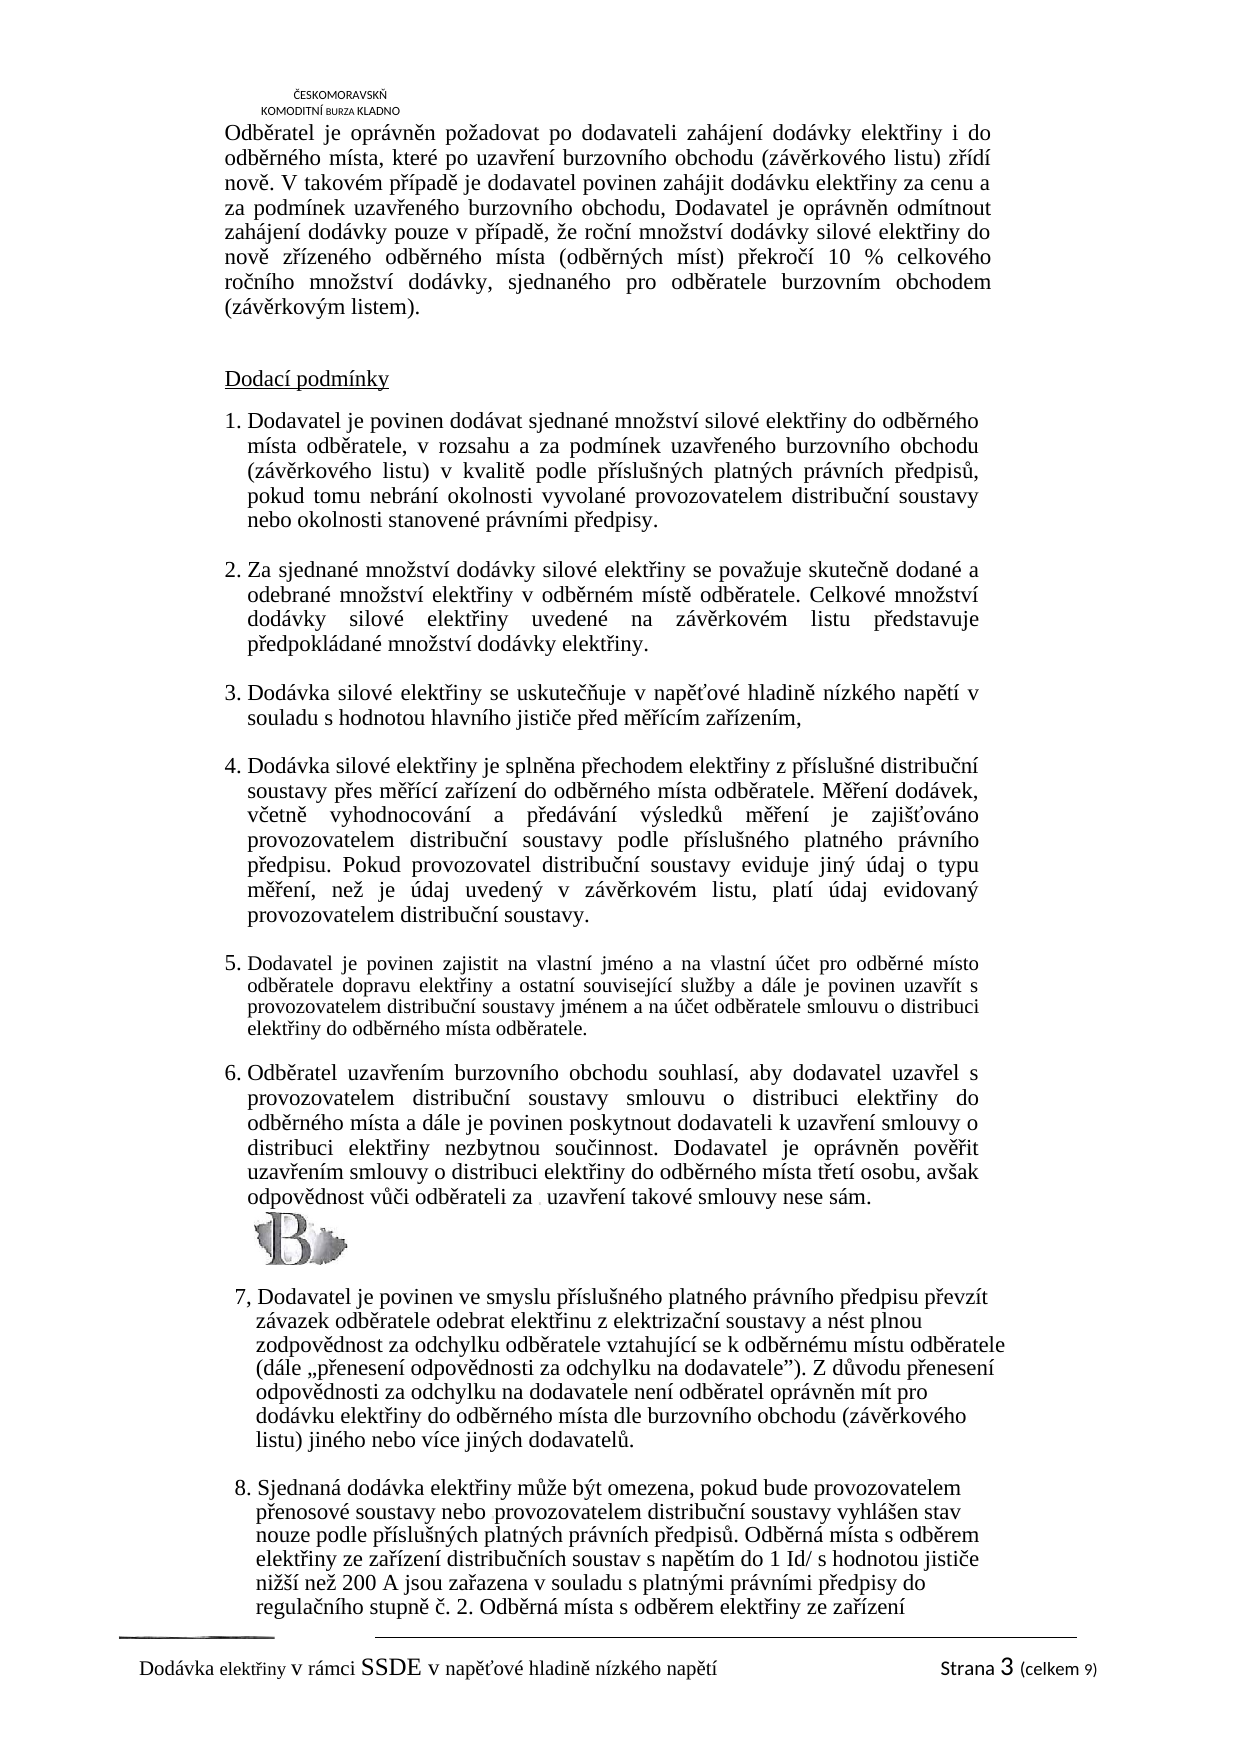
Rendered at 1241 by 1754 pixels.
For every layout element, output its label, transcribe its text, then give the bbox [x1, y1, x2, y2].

text Odběratel je oprávněn požadovat po dodavateli zahájení dodávky elektřiny i do odběrného místa, které po uzavření burzovního obchodu (závěrkového listu) zřídí nově. V takovém případě je dodavatel povinen zahájit dodávku elektřiny za cenu a za podmínek uzavřeného burzovního obchodu, Dodavatel je oprávněn odmítnout zahájení dodávky pouze v případě, že roční množství dodávky silové elektřiny do nově zřízeného odběrného místa (odběrných míst) překročí 10 % celkového ročního množství dodávky, sjednaného pro odběratele burzovním obchodem (závěrkovým listem). [224, 121, 992, 319]
picture [253, 1212, 348, 1265]
list Odběratel uzavřením burzovního obchodu souhlasí, aby dodavatel uzavřel s provozovatelem distribuční soustavy smlouvu o distribuci elektřiny do odběrného místa a dále je povinen poskytnout dodavateli k uzavření smlouvy o distribuci elektřiny nezbytnou součinnost. Dodavatel je oprávněn pověřit uzavřením smlouvy o distribuci elektřiny do odběrného místa třetí osobu, avšak odpovědnost vůči odběrateli za uzavření takové smlouvy nese sám. [224, 1061, 980, 1209]
list Za sjednané množství dodávky silové elektřiny se považuje skutečně dodané a odebrané množství elektřiny v odběrném místě odběratele. Celkové množství dodávky silové elektřiny uvedené na závěrkovém listu představuje předpokládané množství dodávky elektřiny. [224, 557, 980, 657]
list Dodávka silové elektřiny je splněna přechodem elektřiny z příslušné distribuční soustavy přes měřící zařízení do odběrného místa odběratele. Měření dodávek, včetně vyhodnocování a předávání výsledků měření je zajišťováno provozovatelem distribuční soustavy podle příslušného platného právního předpisu. Pokud provozovatel distribuční soustavy eviduje jiný údaj o typu měření, než je údaj uvedený v závěrkovém listu, platí údaj evidovaný provozovatelem distribuční soustavy. [224, 753, 980, 927]
list Dodávka silové elektřiny se uskutečňuje v napěťové hladině nízkého napětí v souladu s hodnotou hlavního jističe před měřícím zařízením, [224, 681, 980, 730]
list Dodavatel je povinen zajistit na vlastní jméno a na vlastní účet pro odběrné místo odběratele dopravu elektřiny a ostatní související služby a dále je povinen uzavřít s provozovatelem distribuční soustavy jménem a na účet odběratele smlouvu o distribuci elektřiny do odběrného místa odběratele. [224, 952, 980, 1040]
text 7, Dodavatel je povinen ve smyslu příslušného platného právního předpisu převzít závazek odběratele odebrat elektřinu z elektrizační soustavy a nést plnou zodpovědnost za odchylku odběratele vztahující se k odběrnému místu odběratele (dále „přenesení odpovědnosti za odchylku na dodavatele”). Z důvodu přenesení odpovědnosti za odchylku na dodavatele není odběratel oprávněn mít pro dodávku elektřiny do odběrného místa dle burzovního obchodu (závěrkového listu) jiného nebo více jiných dodavatelů. [234, 1286, 1011, 1452]
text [234, 1477, 1011, 1619]
list Dodavatel je povinen dodávat sjednané množství silové elektřiny do odběrného místa odběratele, v rozsahu a za podmínek uzavřeného burzovního obchodu (závěrkového listu) v kvalitě podle příslušných platných právních předpisů, pokud tomu nebrání okolnosti vyvolané provozovatelem distribuční soustavy nebo okolnosti stanovené právními předpisy. [224, 409, 980, 533]
subtitle Dodací podmínky [224, 365, 1011, 392]
